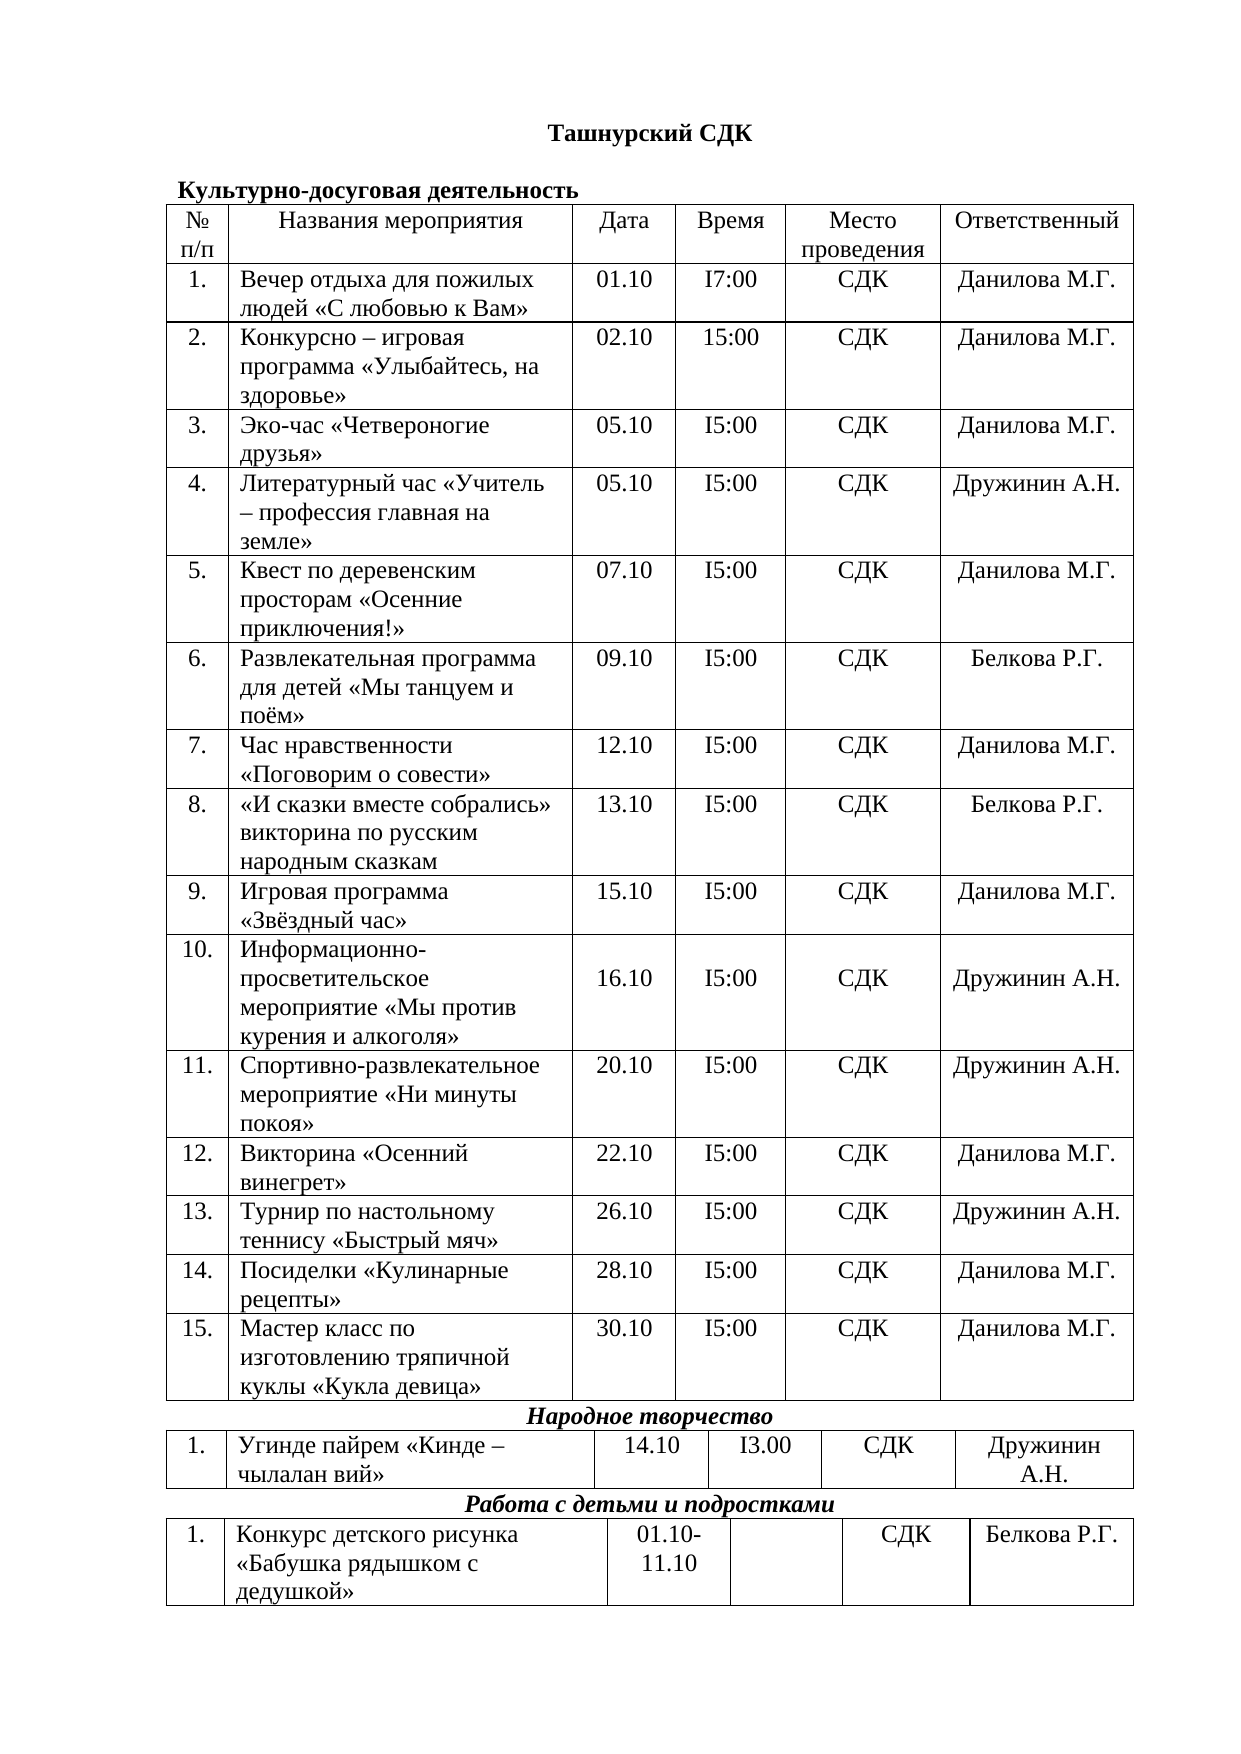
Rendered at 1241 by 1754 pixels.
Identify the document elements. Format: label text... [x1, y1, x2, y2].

table_cell СДК [786, 1314, 940, 1400]
table_cell 13. [167, 1196, 228, 1254]
table_cell 15:00 [676, 323, 785, 409]
table_cell 05.10 [573, 410, 675, 467]
table_cell I5:00 [676, 556, 785, 642]
table_cell Литературный час «Учитель – профессия главная на земле» [229, 468, 572, 554]
table_header Дружинин А.Н. [956, 1431, 1133, 1488]
text Народное творчество [177, 1401, 1122, 1429]
text Ташнурский СДК [177, 118, 1122, 147]
table_cell Дружинин А.Н. [941, 935, 1133, 1049]
table_header Угинде пайрем «Кинде – чылалан вий» [227, 1431, 594, 1488]
table_header № п/п [167, 205, 228, 263]
table_cell Мастер класс по изготовлению тряпичной куклы «Кукла девица» [415, 1314, 572, 1400]
table_cell 1. [167, 264, 228, 321]
table_header [731, 1519, 842, 1605]
table_cell 15.10 [573, 876, 675, 933]
table_cell СДК [786, 264, 940, 321]
table_cell Белкова Р.Г. [941, 643, 1133, 729]
table_cell I5:00 [676, 410, 785, 467]
table_cell СДК [786, 1051, 940, 1137]
table_cell 12. [167, 1138, 228, 1195]
table_cell Вечер отдыха для пожилых людей «С любовью к Вам» [229, 264, 572, 321]
text Культурно-досуговая деятельность [177, 176, 1122, 204]
table_cell Данилова М.Г. [941, 323, 1133, 409]
table_cell 9. [167, 876, 228, 933]
table_cell I5:00 [676, 1314, 785, 1400]
table_cell Конкурсно – игровая программа «Улыбайтесь, на здоровье» [347, 323, 572, 409]
table_cell СДК [786, 1255, 940, 1312]
table_cell I5:00 [676, 643, 785, 729]
table_cell 10. [167, 935, 228, 1049]
table_cell 13.10 [573, 789, 675, 875]
table_header Названия мероприятия [229, 205, 572, 263]
table_cell Спортивно-развлекательное мероприятие «Ни минуты покоя» [229, 1051, 572, 1137]
table_cell I5:00 [676, 730, 785, 788]
table_cell Дружинин А.Н. [941, 1051, 1133, 1137]
table_cell 8. [167, 789, 228, 875]
table_cell Посиделки «Кулинарные рецепты» [229, 1255, 572, 1312]
table_cell Квест по деревенским просторам «Осенние приключения!» [229, 556, 572, 642]
table_cell Викторина «Осенний винегрет» [229, 1138, 572, 1195]
table_header Место проведения [786, 205, 940, 263]
table_cell 01.10 [573, 264, 675, 321]
table_cell СДК [786, 556, 940, 642]
table_cell СДК [786, 1138, 940, 1195]
table_cell СДК [786, 876, 940, 933]
table_cell Данилова М.Г. [941, 1314, 1133, 1400]
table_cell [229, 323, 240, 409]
table_cell СДК [786, 468, 940, 554]
table_cell Эко-час «Четвероногие друзья» [229, 410, 572, 467]
table_cell 3. [167, 410, 228, 467]
table_cell 22.10 [573, 1138, 675, 1195]
table_header Время [676, 205, 785, 263]
table_header Белкова Р.Г. [971, 1519, 1133, 1605]
table_cell 28.10 [573, 1255, 675, 1312]
table_cell СДК [786, 643, 940, 729]
table_header Дата [573, 205, 675, 263]
table_cell 09.10 [573, 643, 675, 729]
table_cell I5:00 [676, 1138, 785, 1195]
table_cell 16.10 [573, 935, 675, 1049]
table_cell I5:00 [676, 935, 785, 1049]
table_header 01.10-11.10 [608, 1519, 730, 1605]
table_cell СДК [786, 410, 940, 467]
table_cell 5. [167, 556, 228, 642]
table_cell СДК [786, 1196, 940, 1254]
table_cell I5:00 [676, 789, 785, 875]
table_cell 12.10 [573, 730, 675, 788]
table_header 1. [167, 1519, 224, 1605]
table_cell 11. [167, 1051, 228, 1137]
table_cell 4. [167, 468, 228, 554]
table_cell 14. [167, 1255, 228, 1312]
table_cell СДК [786, 789, 940, 875]
table_header 14.10 [595, 1431, 708, 1488]
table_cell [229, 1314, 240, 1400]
table_cell СДК [786, 935, 940, 1049]
table_cell 02.10 [573, 323, 675, 409]
table_cell Игровая программа «Звёздный час» [229, 876, 572, 933]
table_header Ответственный [941, 205, 1133, 263]
table_cell «И сказки вместе собрались» викторина по русским народным сказкам [229, 789, 572, 875]
table_cell I5:00 [676, 1051, 785, 1137]
table_cell Данилова М.Г. [941, 730, 1133, 788]
table_cell Данилова М.Г. [941, 410, 1133, 467]
table_cell 26.10 [573, 1196, 675, 1254]
table_header СДК [822, 1431, 955, 1488]
table_cell 2. [167, 323, 228, 409]
table_cell I5:00 [676, 1255, 785, 1312]
table_cell 6. [167, 643, 228, 729]
table_cell 07.10 [573, 556, 675, 642]
table_cell 7. [167, 730, 228, 788]
table_cell 20.10 [573, 1051, 675, 1137]
table_cell Дружинин А.Н. [941, 468, 1133, 554]
table_cell 05.10 [573, 468, 675, 554]
table_cell I5:00 [676, 876, 785, 933]
table_cell Белкова Р.Г. [941, 789, 1133, 875]
table_cell Данилова М.Г. [941, 1255, 1133, 1312]
table_cell I5:00 [676, 1196, 785, 1254]
table_cell I5:00 [676, 468, 785, 554]
table_header I3.00 [709, 1431, 821, 1488]
table_cell СДК [786, 323, 940, 409]
table_cell Данилова М.Г. [941, 264, 1133, 321]
table_cell Дружинин А.Н. [941, 1196, 1133, 1254]
table_cell Информационно-просветительское мероприятие «Мы против курения и алкоголя» [229, 935, 572, 1049]
table_cell Развлекательная программа для детей «Мы танцуем и поём» [229, 643, 572, 729]
table_cell Данилова М.Г. [941, 556, 1133, 642]
table_cell СДК [786, 730, 940, 788]
table_cell 30.10 [573, 1314, 675, 1400]
table_cell Турнир по настольному теннису «Быстрый мяч» [229, 1196, 572, 1254]
table_header Конкурс детского рисунка «Бабушка рядышком с дедушкой» [225, 1519, 607, 1605]
table_cell 15. [167, 1314, 228, 1400]
table_cell I7:00 [676, 264, 785, 321]
table_header СДК [843, 1519, 969, 1605]
text Работа с детьми и подростками [177, 1489, 1122, 1518]
table_cell Данилова М.Г. [941, 876, 1133, 933]
table_cell Час нравственности «Поговорим о совести» [229, 730, 572, 788]
table_cell Данилова М.Г. [941, 1138, 1133, 1195]
table_header 1. [167, 1431, 226, 1488]
